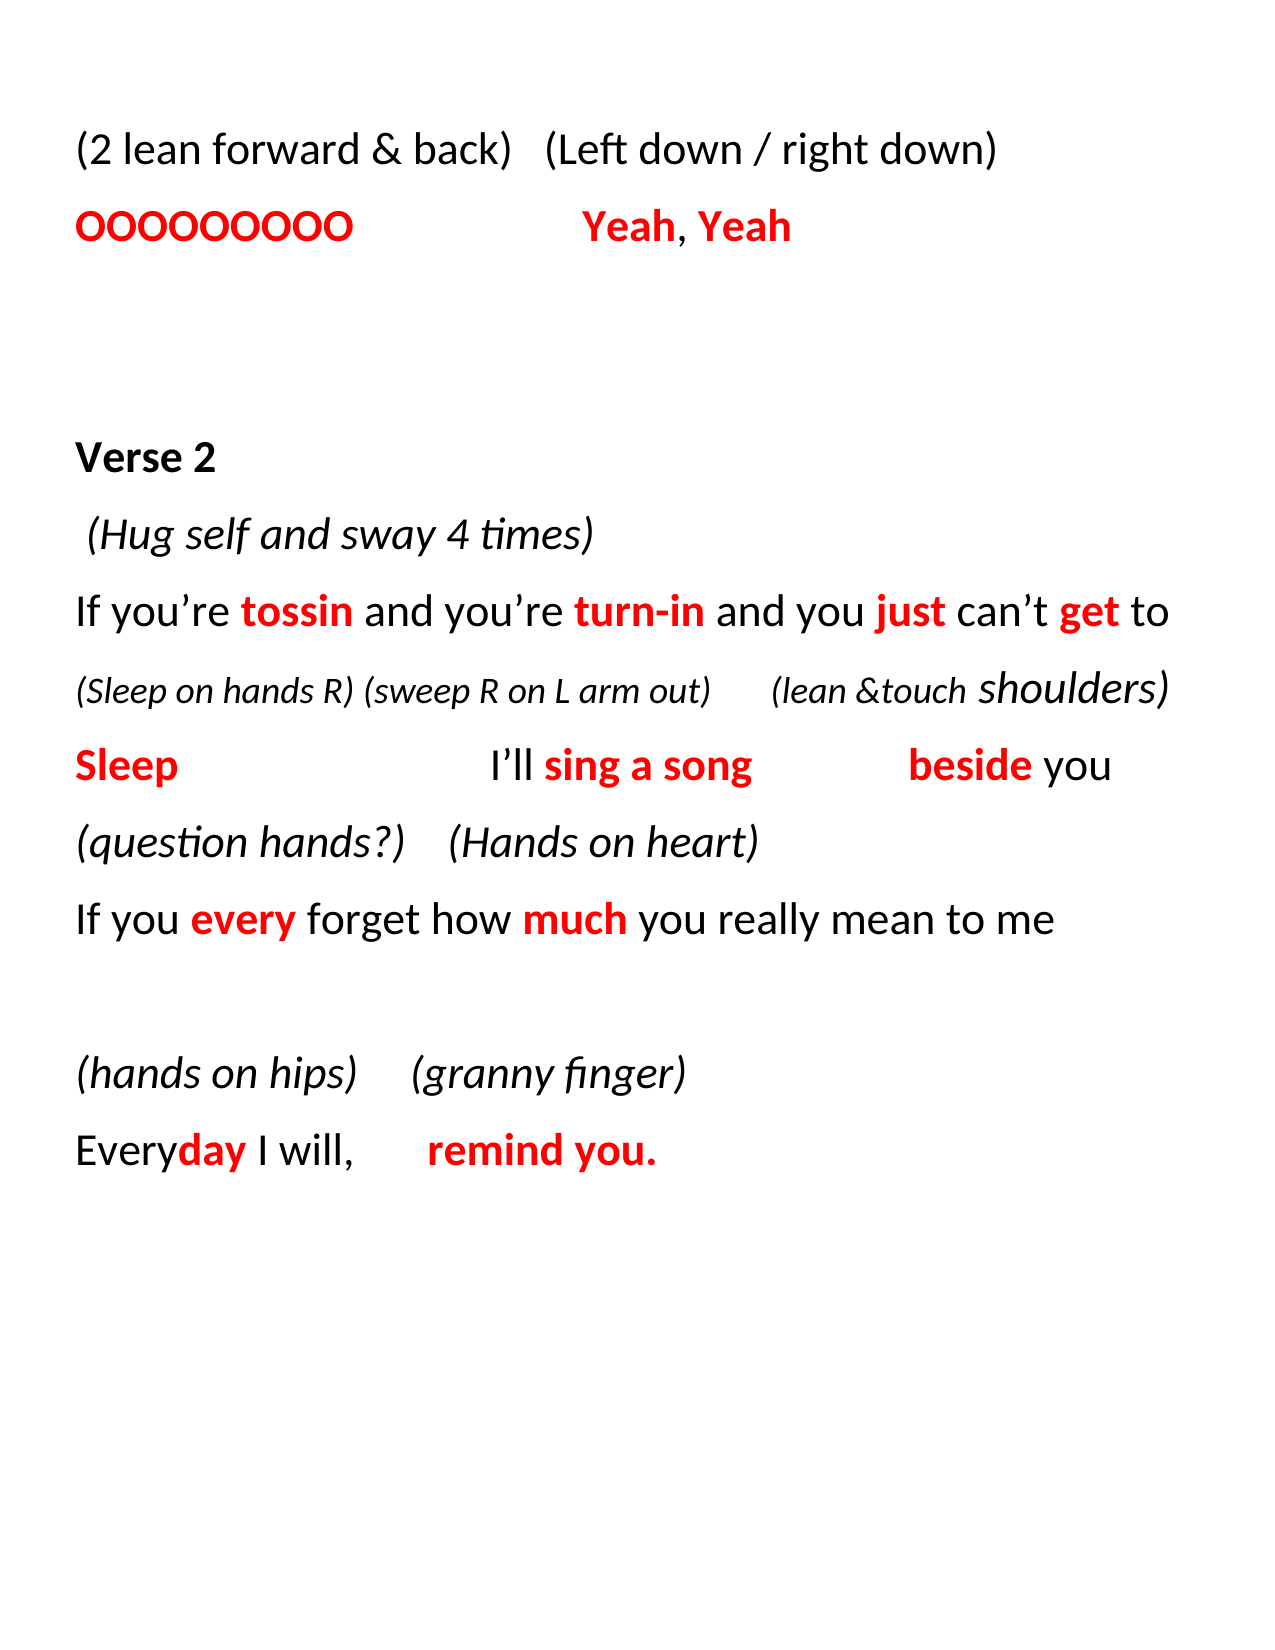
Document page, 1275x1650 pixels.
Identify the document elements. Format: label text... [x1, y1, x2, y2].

text (Sleep on hands R) (sweep R on L arm out) (lean &touch shoulders) [75, 659, 1200, 715]
text (Hug self and sway 4 times) [75, 505, 1200, 561]
text Verse 2 [75, 428, 1200, 484]
text Everyday I will, remind you. [75, 1121, 1200, 1177]
text OOOOOOOOO Yeah, Yeah [75, 197, 1200, 253]
text If you’re tossin and you’re turn-in and you just can’t get to [75, 582, 1200, 638]
text (question hands?) (Hands on heart) [75, 813, 1200, 869]
text If you every forget how much you really mean to me [75, 890, 1200, 946]
text Sleep I’ll sing a song beside you [75, 736, 1200, 792]
text (hands on hips) (granny finger) [75, 1044, 1200, 1100]
text (2 lean forward & back) (Left down / right down) [75, 120, 1200, 176]
